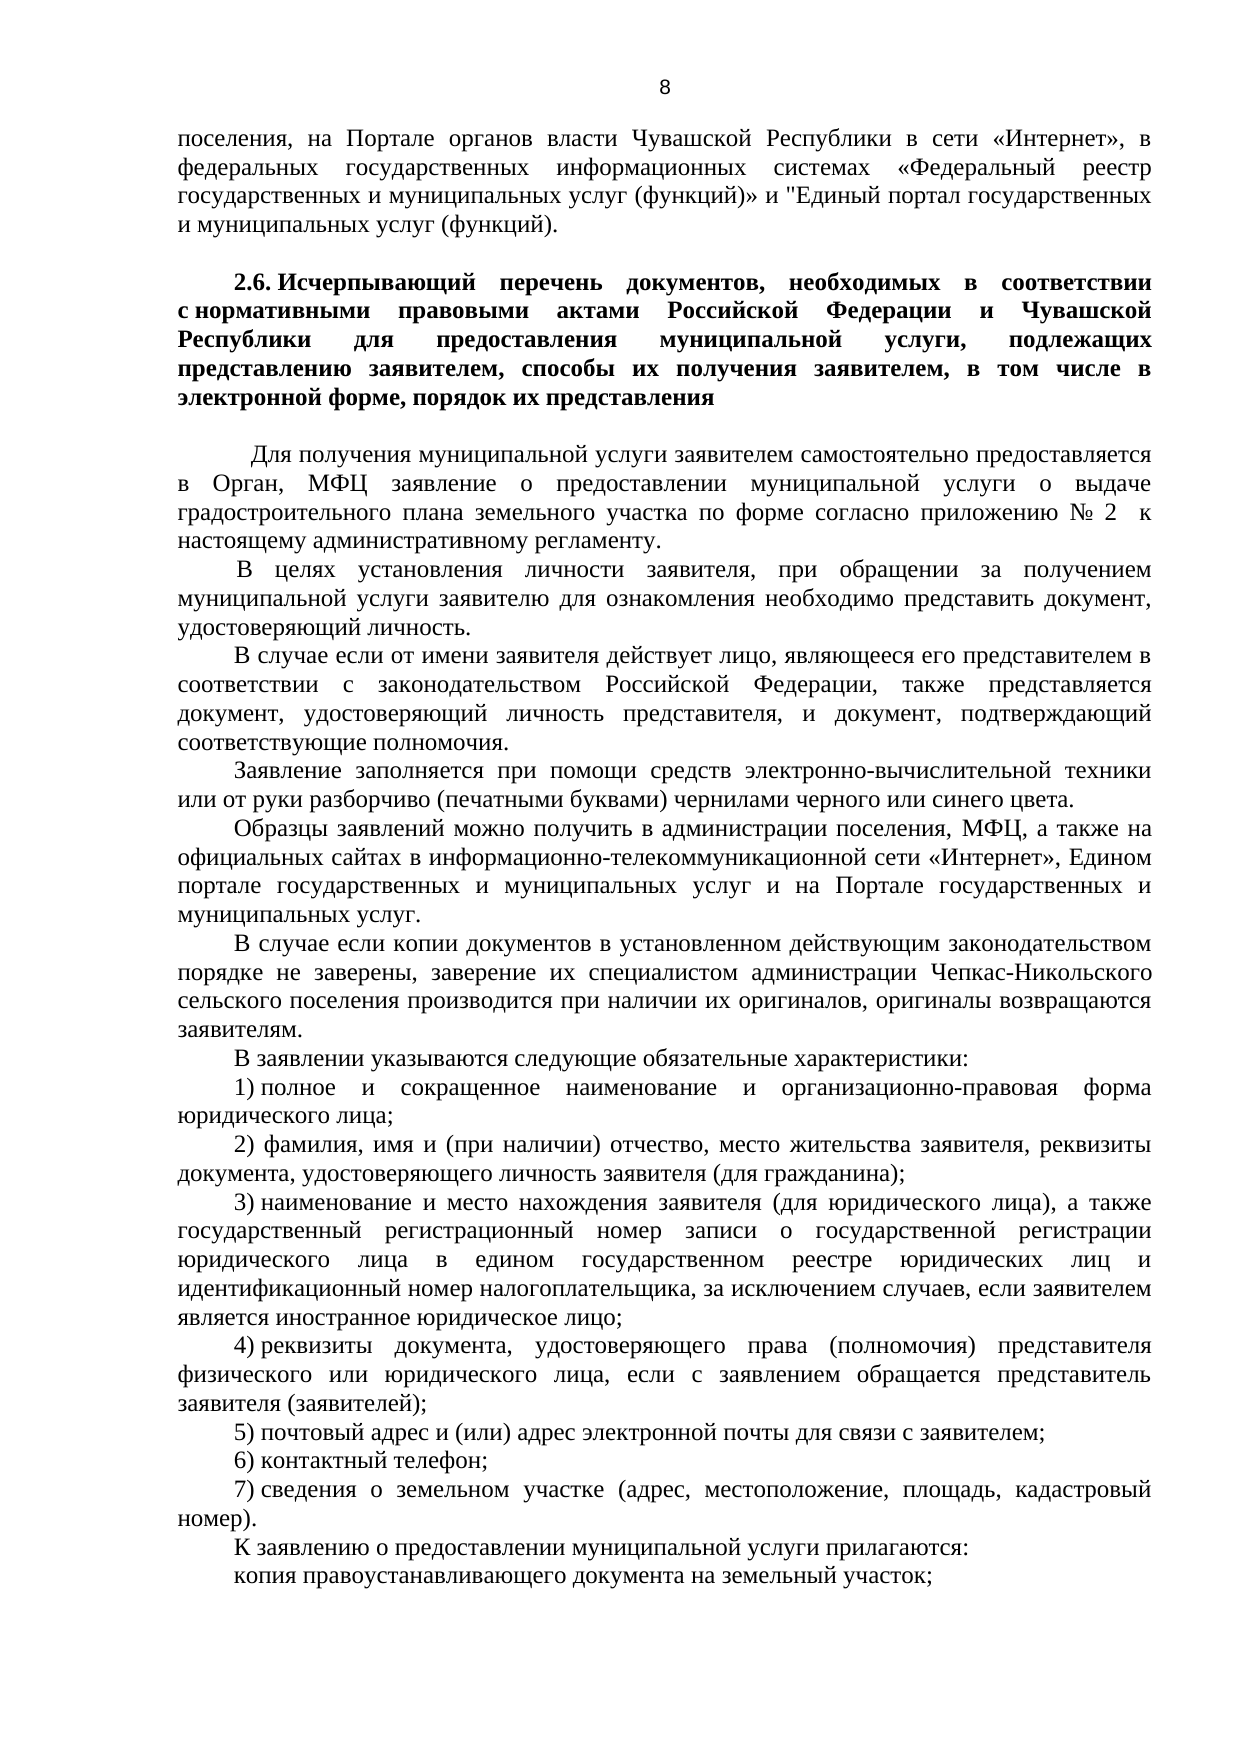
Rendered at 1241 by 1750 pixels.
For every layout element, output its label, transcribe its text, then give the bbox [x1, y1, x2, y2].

text 1) полное и сокращенное наименование и организационно-правовая форма юридического лица; [177, 1072, 1152, 1129]
text Для получения муниципальной услуги заявителем самостоятельно предоставляется в Орган, МФЦ заявление о предоставлении муниципальной услуги о выдаче градостроительного плана земельного участка по форме согласно приложению № 2 к настоящему административному регламенту. [177, 439, 1152, 554]
text 3) наименование и место нахождения заявителя (для юридического лица), а также государственный регистрационный номер записи о государственной регистрации юридического лица в едином государственном реестре юридических лиц и идентификационный номер налогоплательщика, за исключением случаев, если заявителем является иностранное юридическое лицо; [177, 1187, 1152, 1330]
text 2.6. Исчерпывающий перечень документов, необходимых в соответствии с нормативными правовыми актами Российской Федерации и Чувашской Республики для предоставления муниципальной услуги, подлежащих представлению заявителем, способы их получения заявителем, в том числе в электронной форме, порядок их представления [177, 267, 1152, 410]
text В заявлении указываются следующие обязательные характеристики: [177, 1043, 1152, 1072]
text копия правоустанавливающего документа на земельный участок; [177, 1560, 1152, 1589]
text В случае если копии документов в установленном действующим законодательством порядке не заверены, заверение их специалистом администрации Чепкас-Никольского сельского поселения производится при наличии их оригиналов, оригиналы возвращаются заявителям. [177, 928, 1152, 1043]
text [177, 123, 1152, 238]
text В случае если от имени заявителя действует лицо, являющееся его представителем в соответствии с законодательством Российской Федерации, также представляется документ, удостоверяющий личность представителя, и документ, подтверждающий соответствующие полномочия. [177, 640, 1152, 755]
text 5) почтовый адрес и (или) адрес электронной почты для связи с заявителем; [177, 1417, 1152, 1445]
text 4) реквизиты документа, удостоверяющего права (полномочия) представителя физического или юридического лица, если с заявлением обращается представитель заявителя (заявителей); [177, 1330, 1152, 1417]
text Образцы заявлений можно получить в администрации поселения, МФЦ, а также на официальных сайтах в информационно-телекоммуникационной сети «Интернет», Едином портале государственных и муниципальных услуг и на Портале государственных и муниципальных услуг. [177, 813, 1152, 928]
text Заявление заполняется при помощи средств электронно-вычислительной техники или от руки разборчиво (печатными буквами) чернилами черного или синего цвета. [177, 755, 1152, 813]
text В целях установления личности заявителя, при обращении за получением муниципальной услуги заявителю для ознакомления необходимо представить документ, удостоверяющий личность. [177, 554, 1152, 640]
text 6) контактный телефон; [177, 1445, 1152, 1474]
text К заявлению о предоставлении муниципальной услуги прилагаются: [177, 1532, 1152, 1560]
text 2) фамилия, имя и (при наличии) отчество, место жительства заявителя, реквизиты документа, удостоверяющего личность заявителя (для гражданина); [177, 1129, 1152, 1187]
text 7) сведения о земельном участке (адрес, местоположение, площадь, кадастровый номер). [177, 1474, 1152, 1532]
